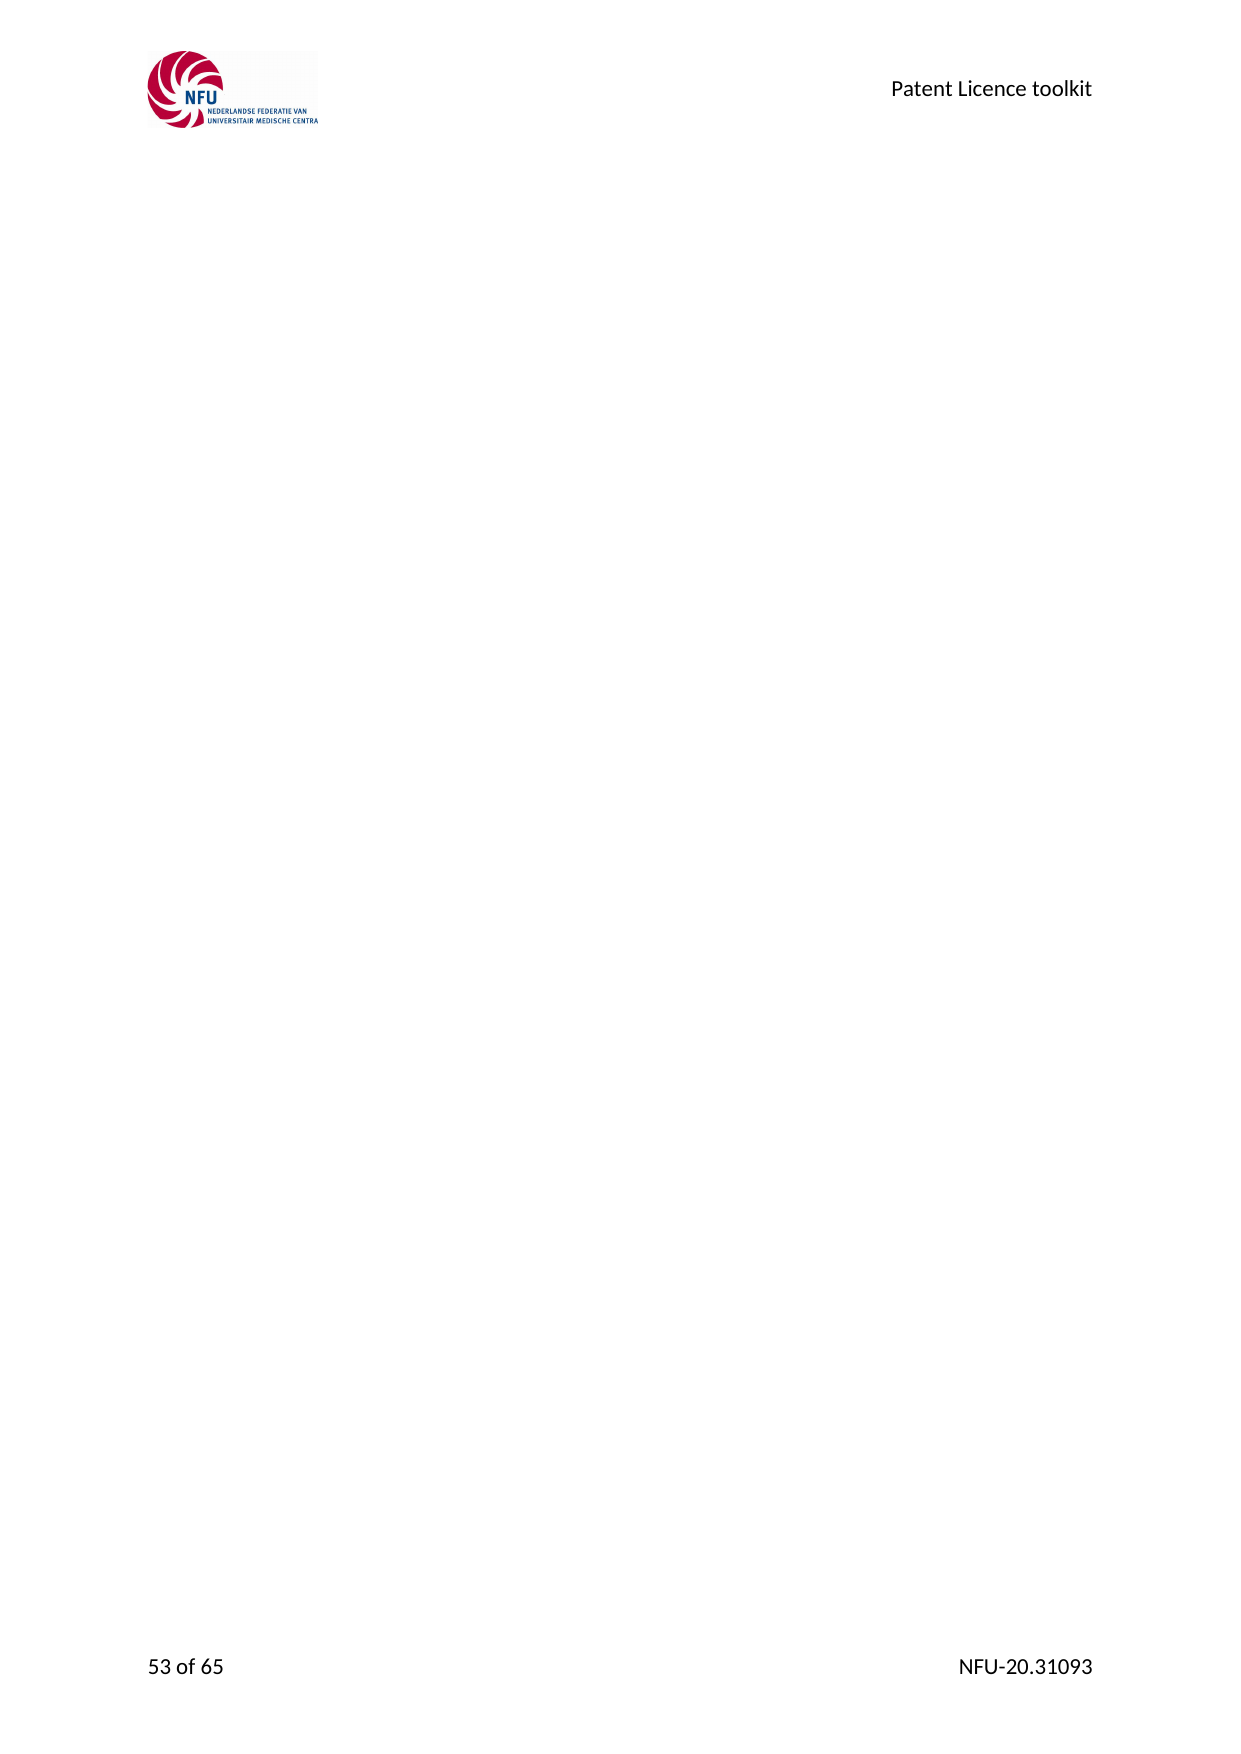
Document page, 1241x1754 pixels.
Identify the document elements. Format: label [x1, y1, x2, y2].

picture [147, 51, 318, 128]
